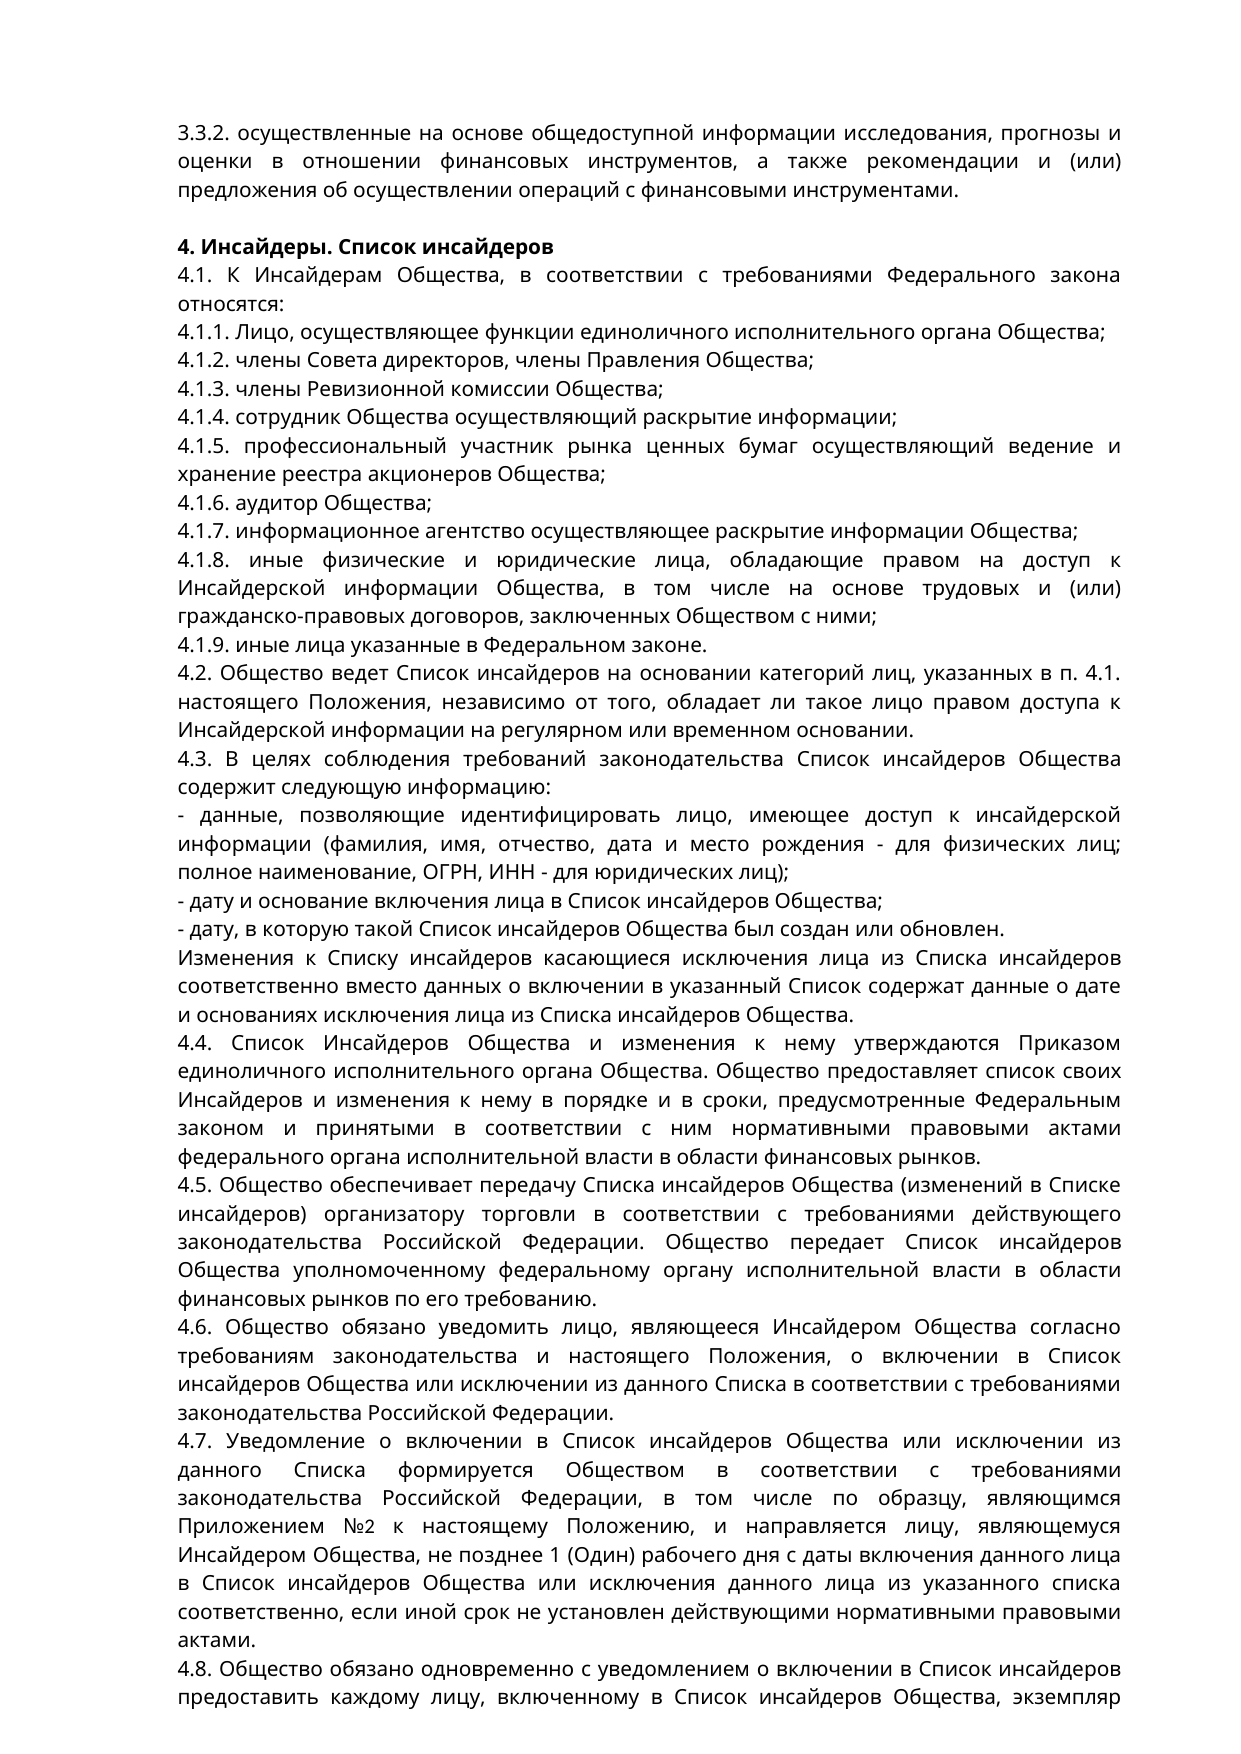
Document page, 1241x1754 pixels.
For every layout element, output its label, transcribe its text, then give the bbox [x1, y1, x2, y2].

text 4.1.2. члены Совета директоров, члены Правления Общества; [177, 346, 1122, 374]
text 4.5. Общество обеспечивает передачу Списка инсайдеров Общества (изменений в Списке инсайдеров) организатору торговли в соответствии с требованиями действующего законодательства Российской Федерации. Общество передает Список инсайдеров Общества уполномоченному федеральному органу исполнительной власти в области финансовых рынков по его требованию. [177, 1170, 1122, 1312]
text 4.1. К Инсайдерам Общества, в соответствии с требованиями Федерального закона относятся: [177, 260, 1122, 317]
text 4.6. Общество обязано уведомить лицо, являющееся Инсайдером Общества согласно требованиям законодательства и настоящего Положения, о включении в Список инсайдеров Общества или исключении из данного Списка в соответствии с требованиями законодательства Российской Федерации. [177, 1312, 1122, 1426]
text 4.1.7. информационное агентство осуществляющее раскрытие информации Общества; [177, 516, 1122, 545]
text 4.1.1. Лицо, осуществляющее функции единоличного исполнительного органа Общества; [177, 317, 1122, 346]
text 4.1.6. аудитор Общества; [177, 488, 1122, 516]
text 4.3. В целях соблюдения требований законодательства Список инсайдеров Общества содержит следующую информацию: [177, 744, 1122, 801]
text 4.1.4. сотрудник Общества осуществляющий раскрытие информации; [177, 402, 1122, 431]
text 4. Инсайдеры. Список инсайдеров [177, 232, 1122, 260]
text 4.2. Общество ведет Список инсайдеров на основании категорий лиц, указанных в п. 4.1. настоящего Положения, независимо от того, обладает ли такое лицо правом доступа к Инсайдерской информации на регулярном или временном основании. [177, 658, 1122, 744]
text 4.1.3. члены Ревизионной комиссии Общества; [177, 374, 1122, 402]
text - данные, позволяющие идентифицировать лицо, имеющее доступ к инсайдерской информации (фамилия, имя, отчество, дата и место рождения - для физических лиц; полное наименование, ОГРН, ИНН - для юридических лиц); [177, 801, 1122, 886]
text - дату, в которую такой Список инсайдеров Общества был создан или обновлен. [177, 914, 1122, 943]
text 4.1.9. иные лица указанные в Федеральном законе. [177, 630, 1122, 658]
text 4.1.5. профессиональный участник рынка ценных бумаг осуществляющий ведение и хранение реестра акционеров Общества; [177, 431, 1122, 488]
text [177, 1654, 1122, 1711]
text 4.4. Список Инсайдеров Общества и изменения к нему утверждаются Приказом единоличного исполнительного органа Общества. Общество предоставляет список своих Инсайдеров и изменения к нему в порядке и в сроки, предусмотренные Федеральным законом и принятыми в соответствии с ним нормативными правовыми актами федерального органа исполнительной власти в области финансовых рынков. [177, 1028, 1122, 1170]
text Изменения к Списку инсайдеров касающиеся исключения лица из Списка инсайдеров соответственно вместо данных о включении в указанный Список содержат данные о дате и основаниях исключения лица из Списка инсайдеров Общества. [177, 943, 1122, 1028]
text 4.7. Уведомление о включении в Список инсайдеров Общества или исключении из данного Списка формируется Обществом в соответствии с требованиями законодательства Российской Федерации, в том числе по образцу, являющимся Приложением №2 к настоящему Положению, и направляется лицу, являющемуся Инсайдером Общества, не позднее 1 (Один) рабочего дня с даты включения данного лица в Список инсайдеров Общества или исключения данного лица из указанного списка соответственно, если иной срок не установлен действующими нормативными правовыми актами. [177, 1426, 1122, 1654]
text 4.1.8. иные физические и юридические лица, обладающие правом на доступ к Инсайдерской информации Общества, в том числе на основе трудовых и (или) гражданско-правовых договоров, заключенных Обществом с ними; [177, 545, 1122, 630]
text 3.3.2. осуществленные на основе общедоступной информации исследования, прогнозы и оценки в отношении финансовых инструментов, а также рекомендации и (или) предложения об осуществлении операций с финансовыми инструментами. [177, 118, 1122, 203]
text - дату и основание включения лица в Список инсайдеров Общества; [177, 886, 1122, 914]
